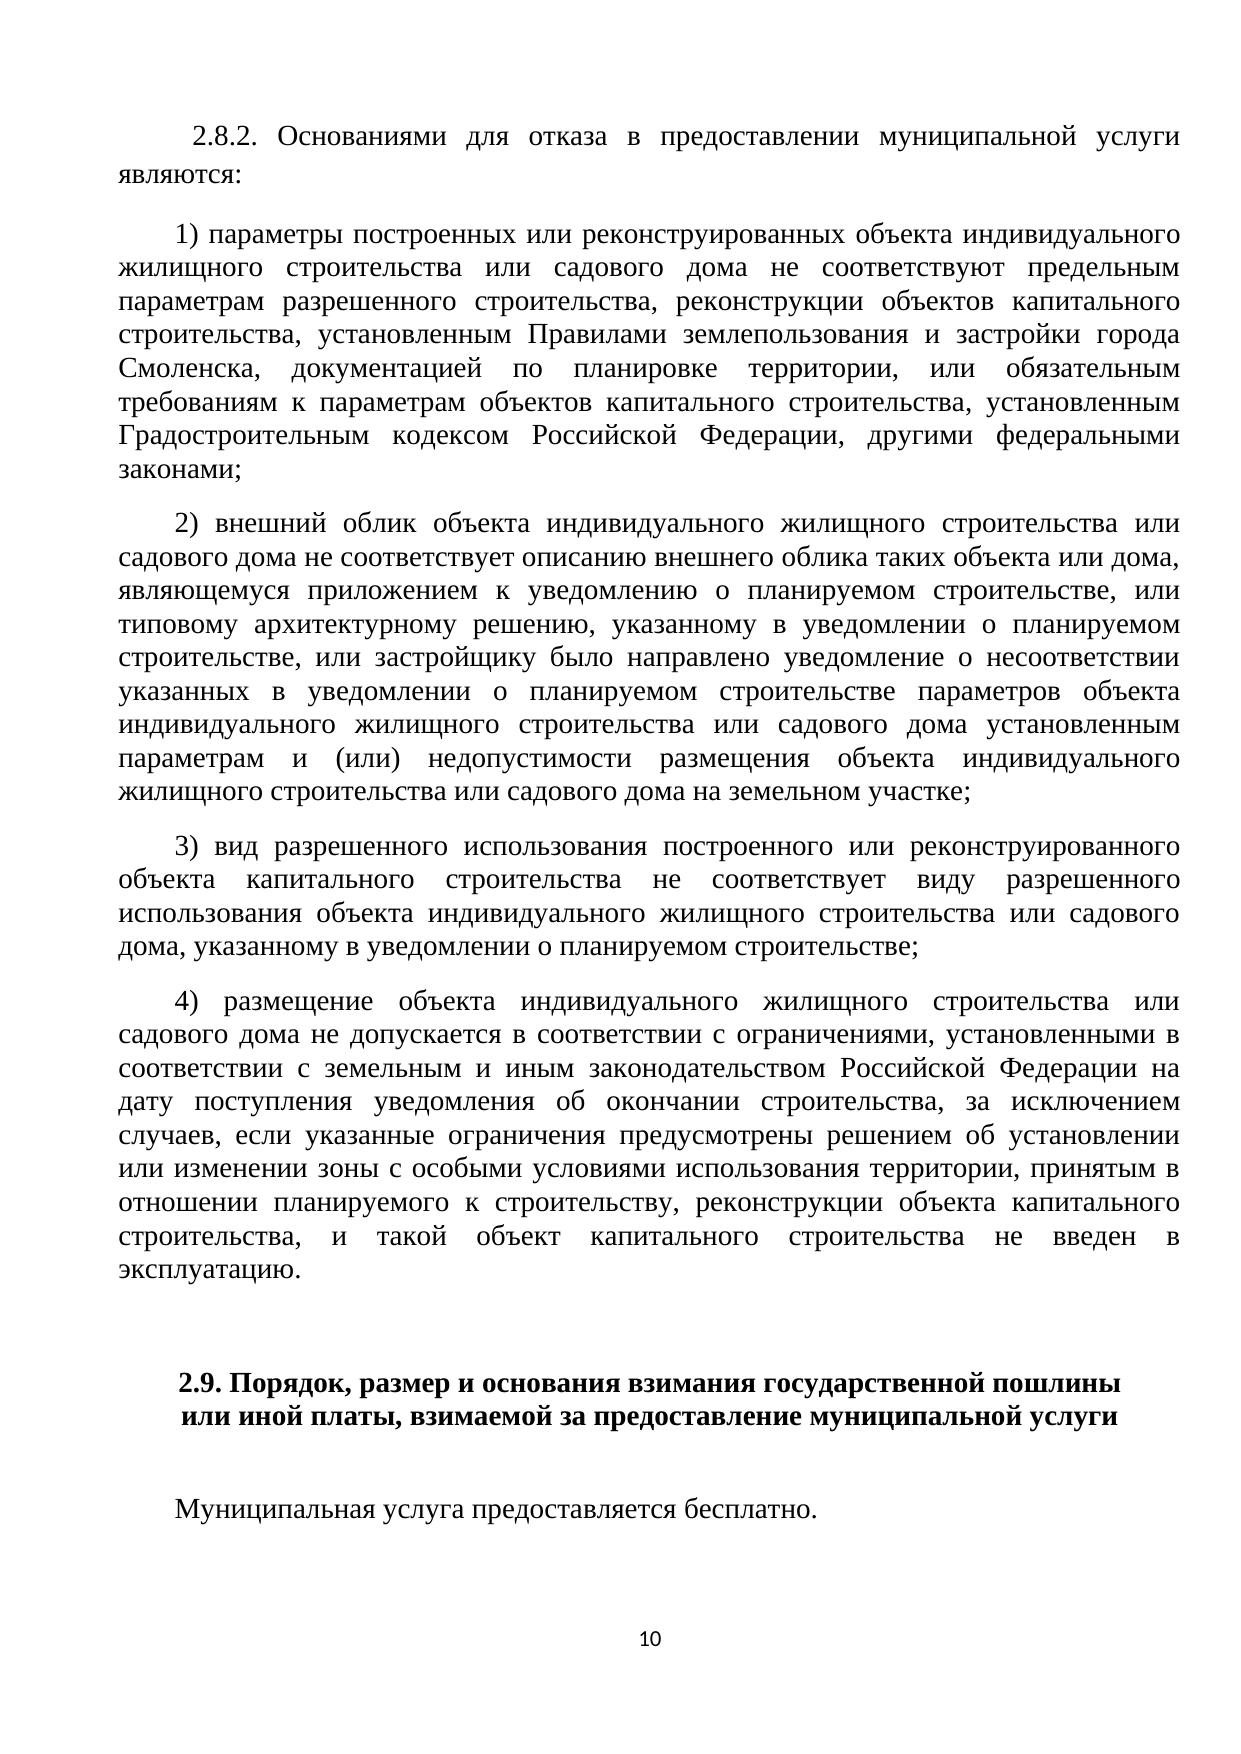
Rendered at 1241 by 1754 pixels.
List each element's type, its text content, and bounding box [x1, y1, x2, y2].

text или иной платы, взимаемой за предоставление муниципальной услуги [118, 1398, 1181, 1432]
text 1) параметры построенных или реконструированных объекта индивидуального жилищного строительства или садового дома не соответствуют предельным параметрам разрешенного строительства, реконструкции объектов капитального строительства, установленным Правилами землепользования и застройки города Смоленска, документацией по планировке территории, или обязательным требованиям к параметрам объектов капитального строительства, установленным Градостроительным кодексом Российской Федерации, другими федеральными законами; [118, 216, 1181, 484]
text 2) внешний облик объекта индивидуального жилищного строительства или садового дома не соответствует описанию внешнего облика таких объекта или дома, являющемуся приложением к уведомлению о планируемом строительстве, или типовому архитектурному решению, указанному в уведомлении о планируемом строительстве, или застройщику было направлено уведомление о несоответствии указанных в уведомлении о планируемом строительстве параметров объекта индивидуального жилищного строительства или садового дома установленным параметрам и (или) недопустимости размещения объекта индивидуального жилищного строительства или садового дома на земельном участке; [118, 505, 1181, 807]
text 4) размещение объекта индивидуального жилищного строительства или садового дома не допускается в соответствии с ограничениями, установленными в соответствии с земельным и иным законодательством Российской Федерации на дату поступления уведомления об окончании строительства, за исключением случаев, если указанные ограничения предусмотрены решением об установлении или изменении зоны с особыми условиями использования территории, принятым в отношении планируемого к строительству, реконструкции объекта капитального строительства, и такой объект капитального строительства не введен в эксплуатацию. [118, 983, 1181, 1285]
text 2.8.2. Основаниями для отказа в предоставлении муниципальной услуги являются: [118, 118, 1181, 190]
text 2.9. Порядок, размер и основания взимания государственной пошлины [118, 1365, 1181, 1398]
text 3) вид разрешенного использования построенного или реконструированного объекта капитального строительства не соответствует виду разрешенного использования объекта индивидуального жилищного строительства или садового дома, указанному в уведомлении о планируемом строительстве; [118, 828, 1181, 962]
text Муниципальная услуга предоставляется бесплатно. [118, 1491, 1181, 1525]
